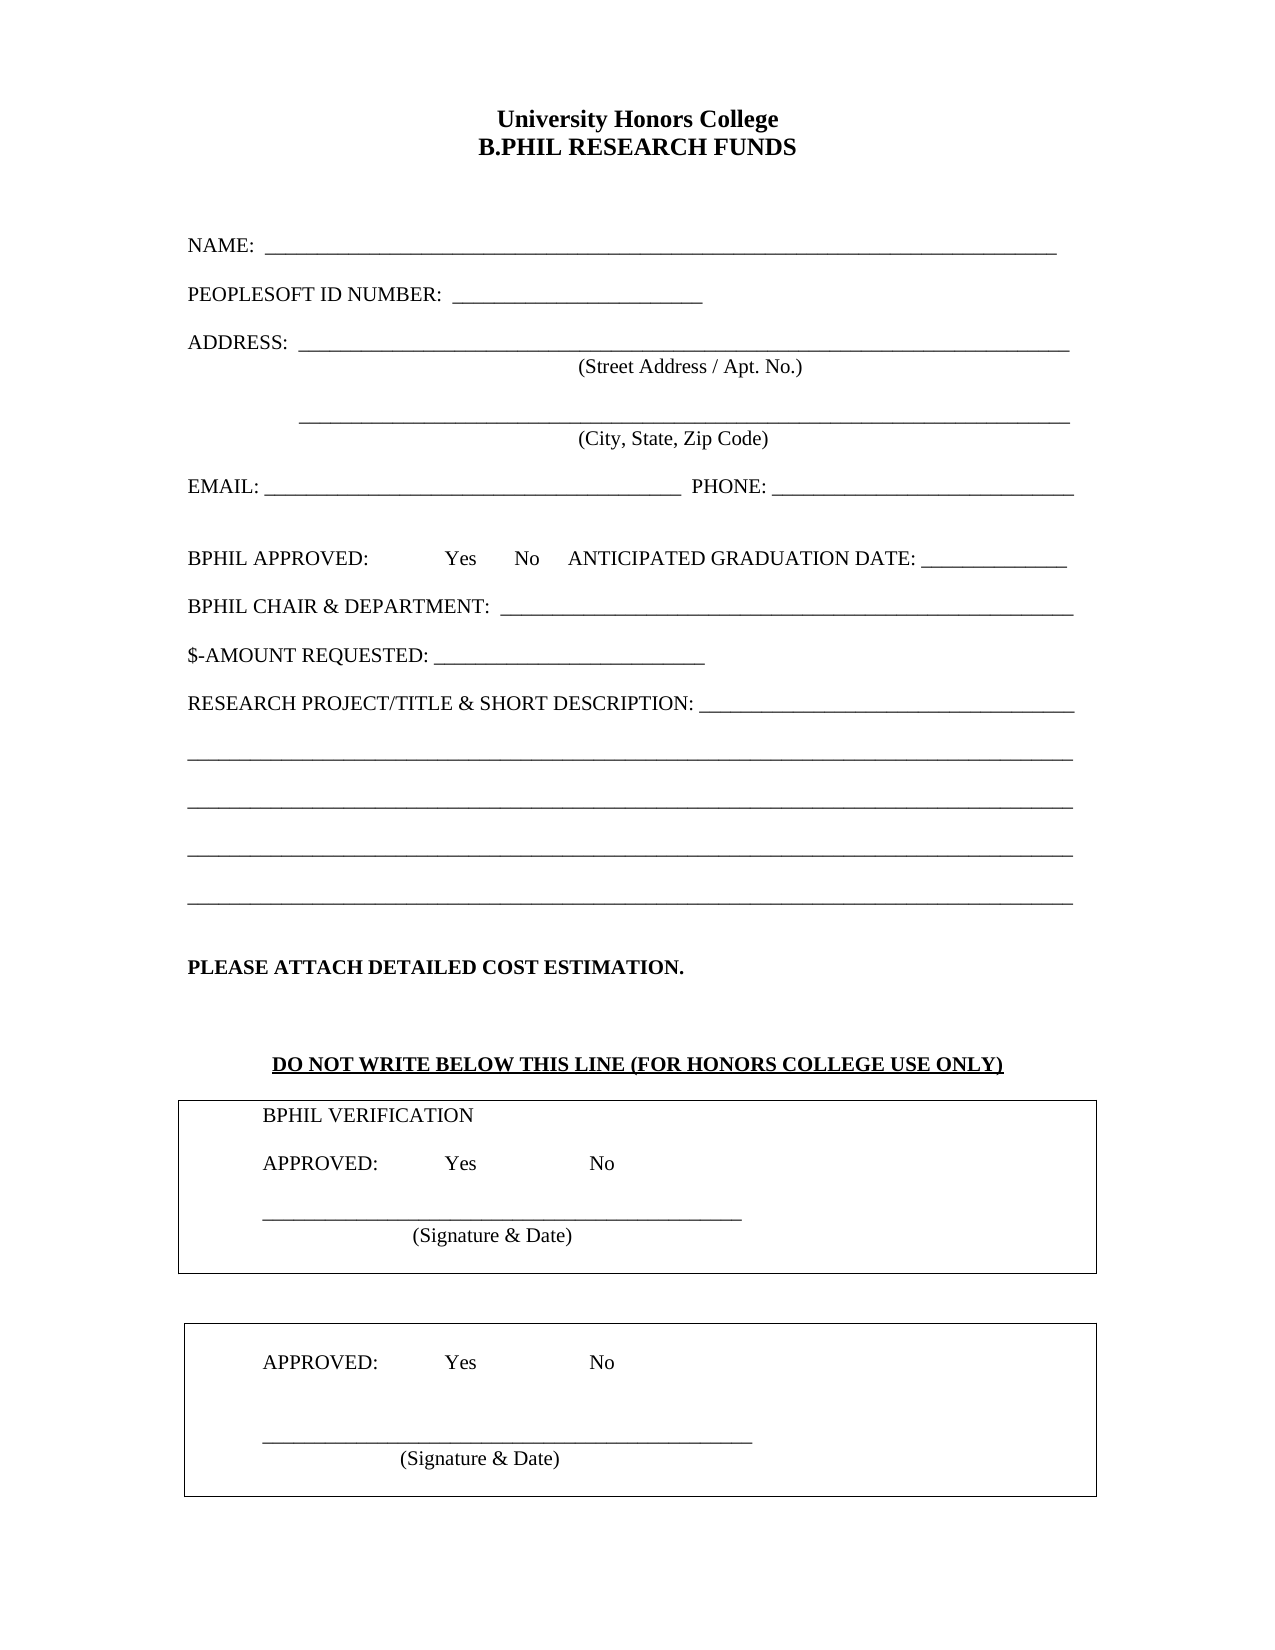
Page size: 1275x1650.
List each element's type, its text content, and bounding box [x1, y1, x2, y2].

text (Signature & Date) [187, 1223, 1087, 1247]
text (Signature & Date) [187, 1446, 1087, 1470]
text University Honors College [187, 104, 1087, 132]
text BPHIL CHAIR & DEPARTMENT: _______________________________________________________ [187, 594, 1087, 618]
text _____________________________________________________________________________________ [187, 883, 1087, 907]
text ______________________________________________ [187, 1199, 1087, 1223]
text RESEARCH PROJECT/TITLE & SHORT DESCRIPTION: ____________________________________ [187, 691, 1087, 739]
text BPHIL APPROVED:  Yes  No ANTICIPATED GRADUATION DATE: ______________ [187, 546, 1087, 570]
text _____________________________________________________________________________________ [187, 835, 1087, 859]
text _____________________________________________________________________________________ [187, 739, 1087, 763]
text NAME: ____________________________________________________________________________ [187, 233, 1087, 257]
text DO NOT WRITE BELOW THIS LINE (FOR HONORS COLLEGE USE ONLY) [187, 1052, 1087, 1076]
text PEOPLESOFT ID NUMBER: ________________________ [187, 282, 1087, 306]
text $-AMOUNT REQUESTED: __________________________ [187, 642, 1087, 667]
text __________________________________________________________________________ [187, 402, 1087, 426]
text (Street Address / Apt. No.) [187, 354, 1087, 378]
text APPROVED:  Yes  No [187, 1350, 1087, 1374]
text (City, State, Zip Code) [187, 426, 1087, 450]
text ADDRESS: __________________________________________________________________________ [187, 330, 1087, 354]
text _____________________________________________________________________________________ [187, 787, 1087, 811]
text EMAIL: ________________________________________ PHONE: _____________________________ [187, 474, 1087, 498]
text BPHIL VERIFICATION [179, 1101, 1096, 1127]
text APPROVED:  Yes  No [187, 1151, 1087, 1175]
text B.PHIL RESEARCH FUNDS [187, 132, 1087, 161]
text _______________________________________________ [187, 1422, 1087, 1446]
text PLEASE ATTACH DETAILED COST ESTIMATION. [187, 955, 1087, 979]
